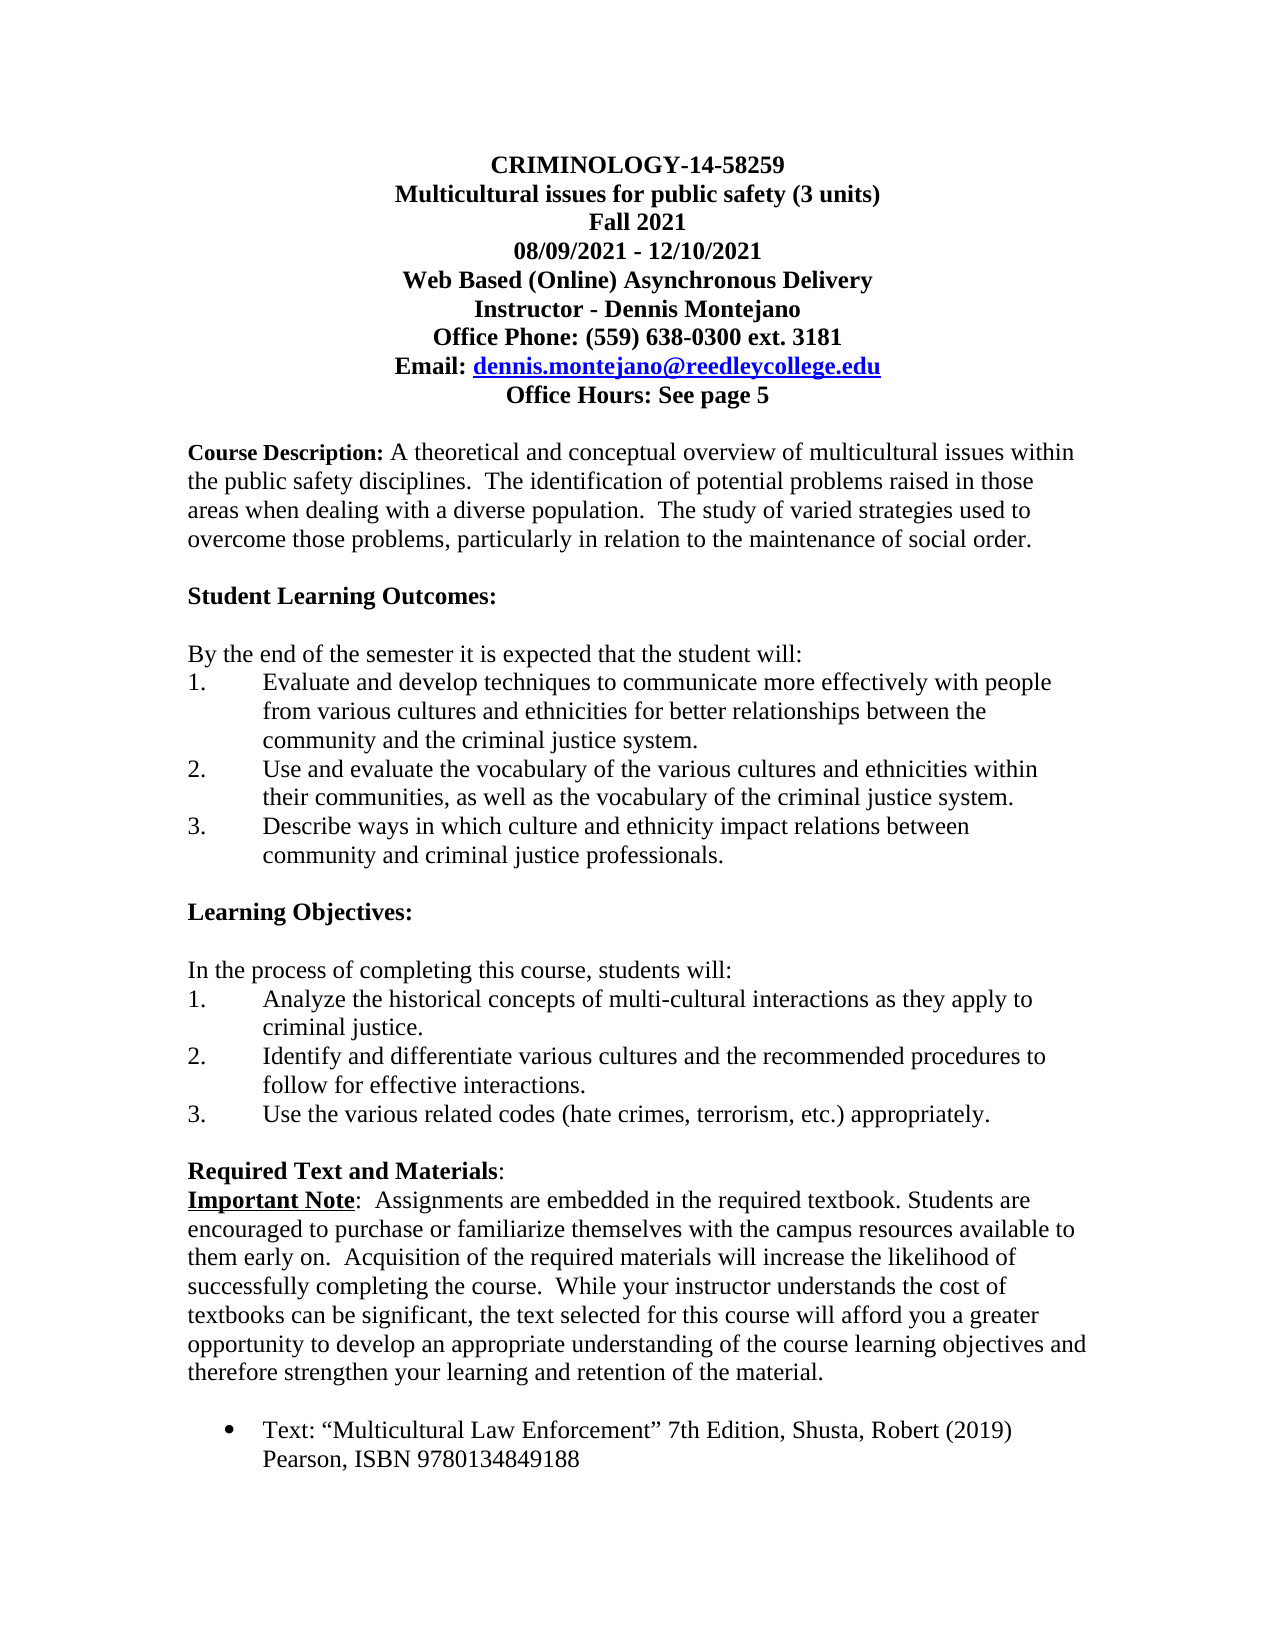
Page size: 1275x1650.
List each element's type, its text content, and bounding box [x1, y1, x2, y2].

text 2. Identify and differentiate various cultures and the recommended procedures to follow for effective interactions. [187, 1041, 1087, 1099]
list Text: “Multicultural Law Enforcement” 7th Edition, Shusta, Robert (2019) Pearson, ISBN 9780134849188 [225, 1415, 1087, 1472]
text CRIMINOLOGY-14-58259 [187, 150, 1087, 179]
text Multicultural issues for public safety (3 units) [187, 179, 1087, 207]
text Office Hours: See page 5 [187, 380, 1087, 409]
text Fall 2021 [187, 207, 1087, 236]
text Course Description: A theoretical and conceptual overview of multicultural issues within the public safety disciplines. The identification of potential problems raised in those areas when dealing with a diverse population. The study of varied strategies used to overcome those problems, particularly in relation to the maintenance of social order. [187, 437, 1087, 552]
text 3. Describe ways in which culture and ethnicity impact relations between community and criminal justice professionals. [187, 811, 1087, 869]
text 2. Use and evaluate the vocabulary of the various cultures and ethnicities within their communities, as well as the vocabulary of the criminal justice system. [187, 754, 1087, 811]
text 1. Evaluate and develop techniques to communicate more effectively with people from various cultures and ethnicities for better relationships between the community and the criminal justice system. [187, 667, 1087, 754]
text Office Phone: (559) 638-0300 ext. 3181 [187, 322, 1087, 351]
text Important Note: Assignments are embedded in the required textbook. Students are encouraged to purchase or familiarize themselves with the campus resources available to them early on. Acquisition of the required materials will increase the likelihood of successfully completing the course. While your instructor understands the cost of textbooks can be significant, the text selected for this course will afford you a greater opportunity to develop an appropriate understanding of the course learning objectives and therefore strengthen your learning and retention of the material. [187, 1185, 1087, 1386]
text Student Learning Outcomes: [187, 581, 1087, 610]
text 1. Analyze the historical concepts of multi-cultural interactions as they apply to criminal justice. [187, 984, 1087, 1041]
text Web Based (Online) Asynchronous Delivery [187, 265, 1087, 294]
text By the end of the semester it is expected that the student will: [187, 639, 1087, 667]
text 08/09/2021 - 12/10/2021 [187, 236, 1087, 265]
text Instructor - Dennis Montejano [187, 294, 1087, 322]
text Required Text and Materials: [187, 1156, 1087, 1185]
text Learning Objectives: [187, 897, 1087, 926]
text 3. Use the various related codes (hate crimes, terrorism, etc.) appropriately. [187, 1099, 1087, 1127]
text Email: dennis.montejano@reedleycollege.edu [187, 351, 1087, 380]
text In the process of completing this course, students will: [187, 955, 1087, 984]
